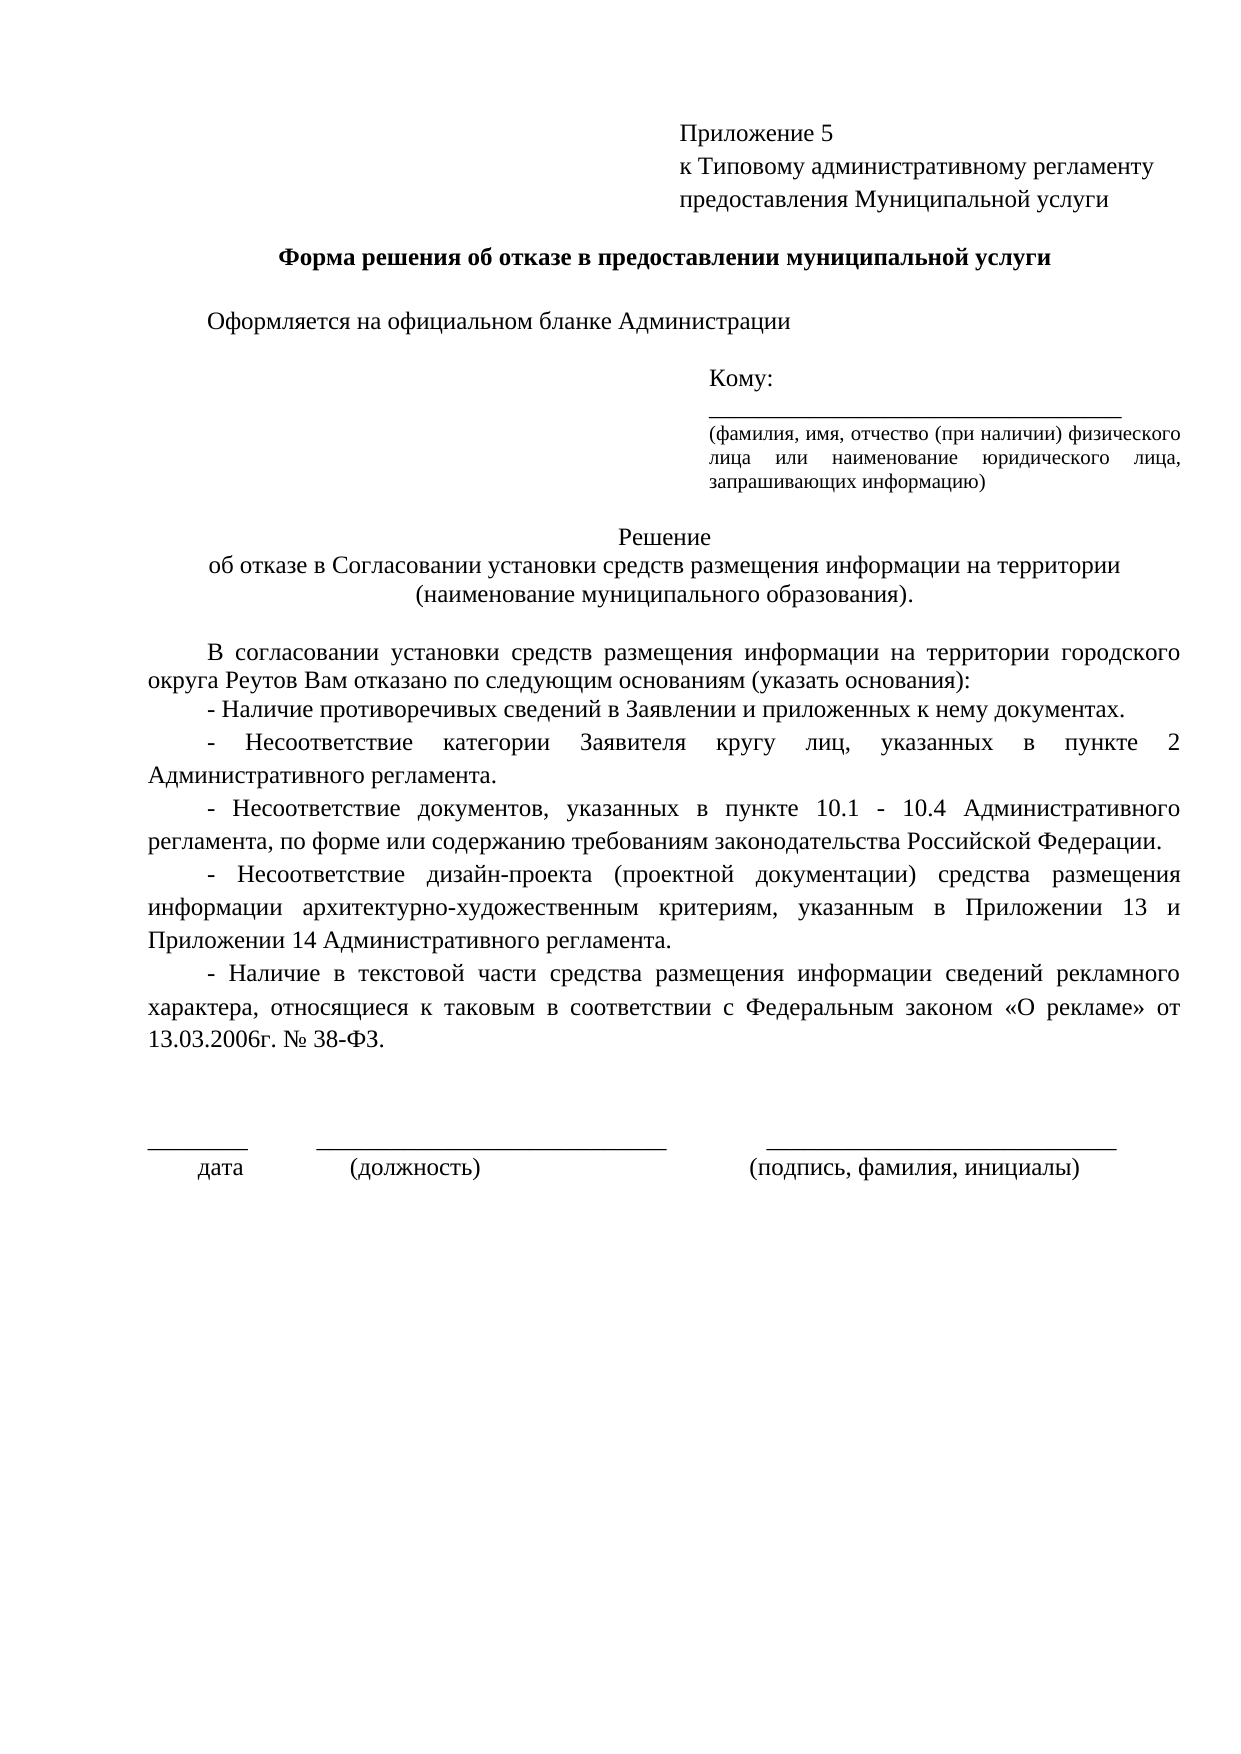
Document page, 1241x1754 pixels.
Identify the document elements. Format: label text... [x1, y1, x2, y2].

text В согласовании установки средств размещения информации на территории городского округа Реутов Вам отказано по следующим основаниям (указать основания): [148, 637, 1181, 694]
list - Несоответствие документов, указанных в пункте 10.1 - 10.4 Административного регламента, по форме или содержанию требованиям законодательства Российской Федерации. [148, 793, 1181, 855]
subtitle Форма решения об отказе в предоставлении муниципальной услуги [148, 242, 1181, 271]
text об отказе в Согласовании установки средств размещения информации на территории (наименование муниципального образования). [148, 551, 1181, 608]
list - Наличие противоречивых сведений в Заявлении и приложенных к нему документах. [148, 694, 1181, 723]
text к Типовому административному регламенту предоставления Муниципальной услуги [679, 151, 1181, 213]
list - Наличие в текстовой части средства размещения информации сведений рекламного характера, относящиеся к таковым в соответствии с Федеральным законом «О рекламе» от 13.03.2006г. № 38-ФЗ. [148, 958, 1181, 1053]
text (фамилия, имя, отчество (при наличии) физического лица или наименование юридического лица, запрашивающих информацию) [709, 421, 1181, 493]
text ________ ____________________________ ____________________________ [148, 1124, 1181, 1152]
list - Несоответствие дизайн-проекта (проектной документации) средства размещения информации архитектурно-художественным критериям, указанным в Приложении 13 и Приложении 14 Административного регламента. [148, 859, 1181, 954]
text Решение [148, 522, 1181, 551]
text Кому: _________________________________ [709, 363, 1181, 421]
text Оформляется на официальном бланке Администрации [148, 306, 1181, 335]
text Приложение 5 [620, 118, 1181, 147]
text дата (должность) (подпись, фамилия, инициалы) [148, 1152, 1181, 1181]
list - Несоответствие категории Заявителя кругу лиц, указанных в пункте 2 Административного регламента. [148, 727, 1181, 789]
